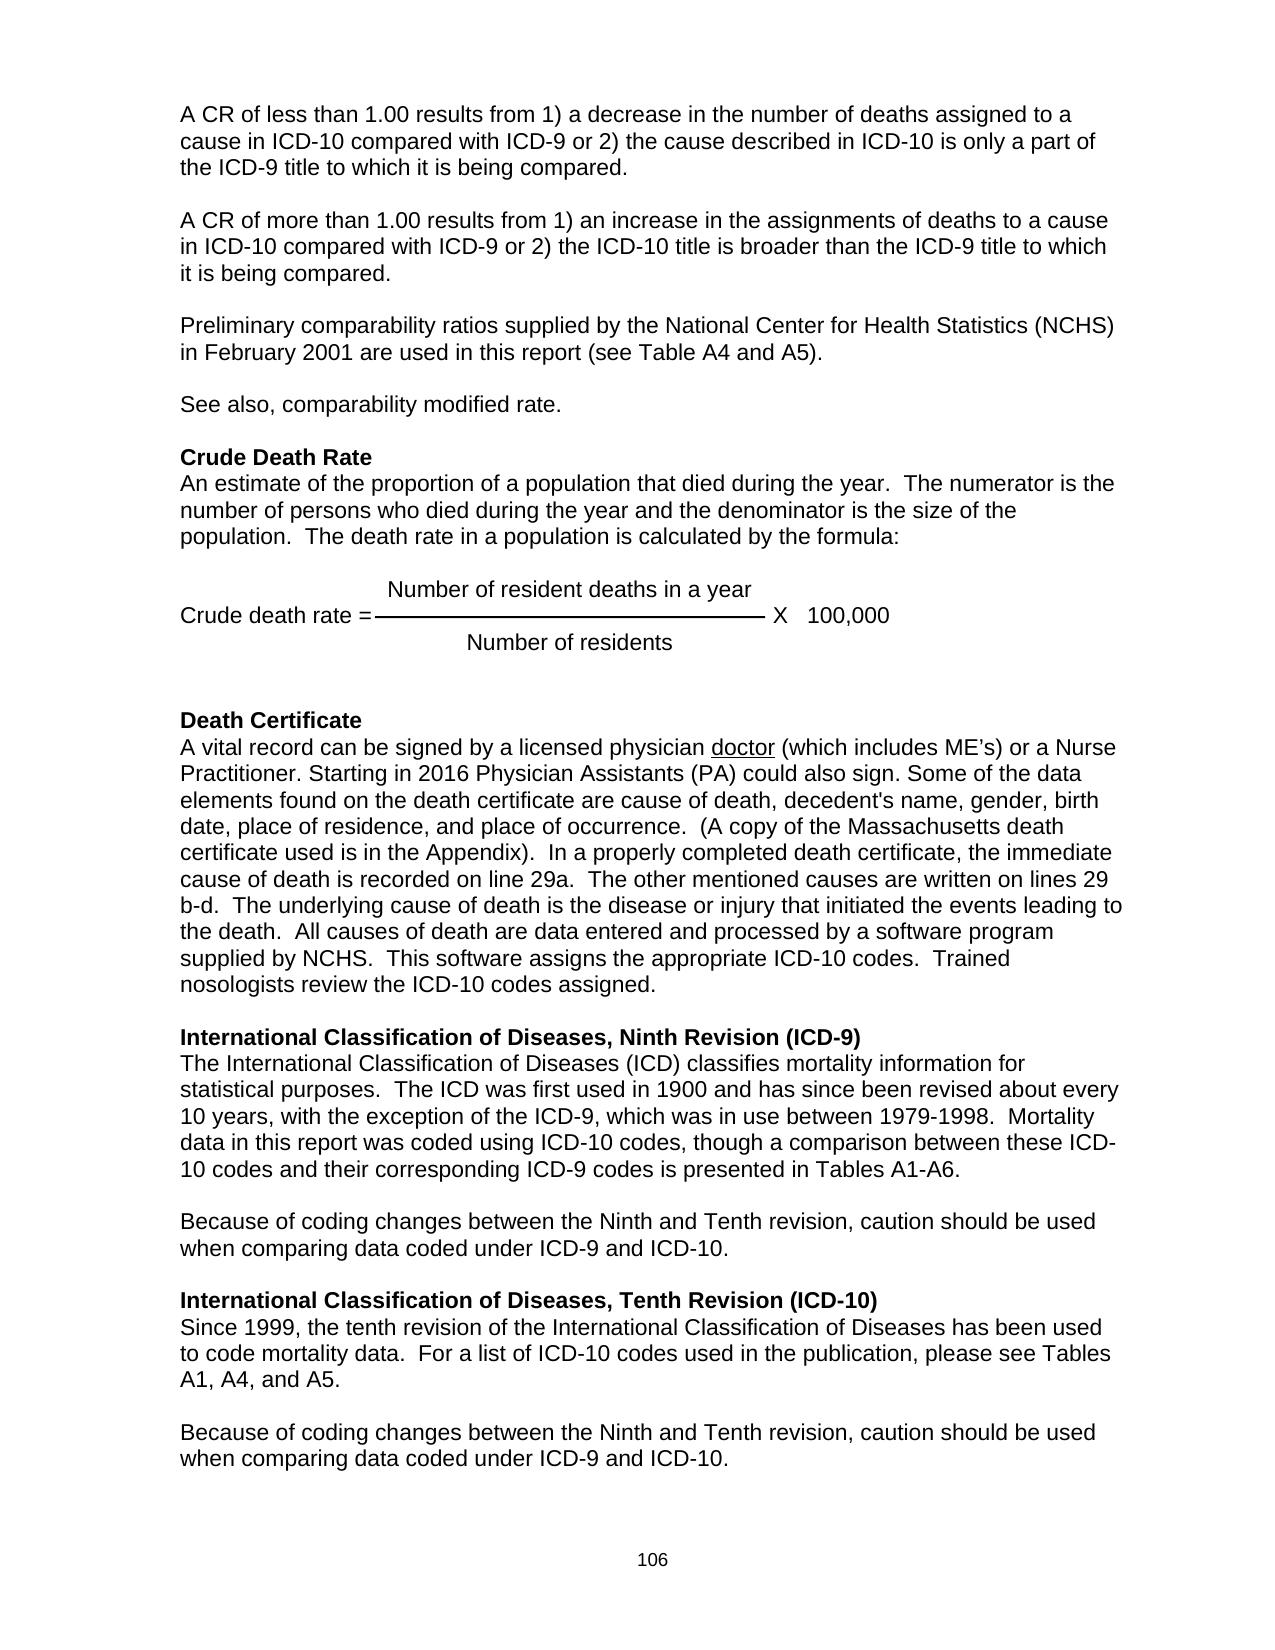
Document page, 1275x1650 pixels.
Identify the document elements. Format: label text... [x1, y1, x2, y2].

text Since 1999, the tenth revision of the International Classification of Diseases has been used to code mortality data. For a list of ICD-10 codes used in the publication, please see Tables A1, A4, and A5. [180, 1314, 1125, 1393]
text A CR of more than 1.00 results from 1) an increase in the assignments of deaths to a cause in ICD-10 compared with ICD-9 or 2) the ICD-10 title is broader than the ICD-9 title to which it is being compared. [180, 207, 1125, 286]
text A CR of less than 1.00 results from 1) a decrease in the number of deaths assigned to a [180, 101, 1125, 128]
text International Classification of Diseases, Tenth Revision (ICD-10) [180, 1287, 1125, 1314]
text Number of resident deaths in a year [180, 576, 1125, 602]
text See also, comparability modified rate. [180, 391, 1125, 418]
text Crude Death Rate [180, 444, 1125, 470]
text The International Classification of Diseases (ICD) classifies mortality information for statistical purposes. The ICD was first used in 1900 and has since been revised about every 10 years, with the exception of the ICD-9, which was in use between 1979-1998. Mortality data in this report was coded using ICD-10 codes, though a comparison between these ICD-10 codes and their corresponding ICD-9 codes is presented in Tables A1-A6. [180, 1050, 1125, 1182]
text An estimate of the proportion of a population that died during the year. The numerator is the number of persons who died during the year and the denominator is the size of the population. The death rate in a population is calculated by the formula: [180, 470, 1125, 549]
text Death Certificate [180, 707, 1125, 734]
text Because of coding changes between the Ninth and Tenth revision, caution should be used when comparing data coded under ICD-9 and ICD-10. [180, 1208, 1125, 1261]
text International Classification of Diseases, Ninth Revision (ICD-9) [180, 1024, 1125, 1050]
text A vital record can be signed by a licensed physician doctor (which includes ME’s) or a Nurse Practitioner. Starting in 2016 Physician Assistants (PA) could also sign. Some of the data elements found on the death certificate are cause of death, decedent's name, gender, birth date, place of residence, and place of occurrence. (A copy of the Massachusetts death certificate used is in the Appendix). In a properly completed death certificate, the immediate cause of death is recorded on line 29a. The other mentioned causes are written on lines 29 b-d. The underlying cause of death is the disease or injury that initiated the events leading to the death. All causes of death are data entered and processed by a software program supplied by NCHS. This software assigns the appropriate ICD-10 codes. Trained nosologists review the ICD-10 codes assigned. [180, 734, 1125, 997]
text cause in ICD-10 compared with ICD-9 or 2) the cause described in ICD-10 is only a part of the ICD-9 title to which it is being compared. [180, 128, 1125, 180]
text Preliminary comparability ratios supplied by the National Center for Health Statistics (NCHS) in February 2001 are used in this report (see Table A4 and A5). [180, 312, 1125, 365]
text Crude death rate = X 100,000 [180, 602, 1125, 628]
text Number of residents [180, 628, 1125, 655]
text Because of coding changes between the Ninth and Tenth revision, caution should be used when comparing data coded under ICD-9 and ICD-10. [180, 1419, 1125, 1472]
